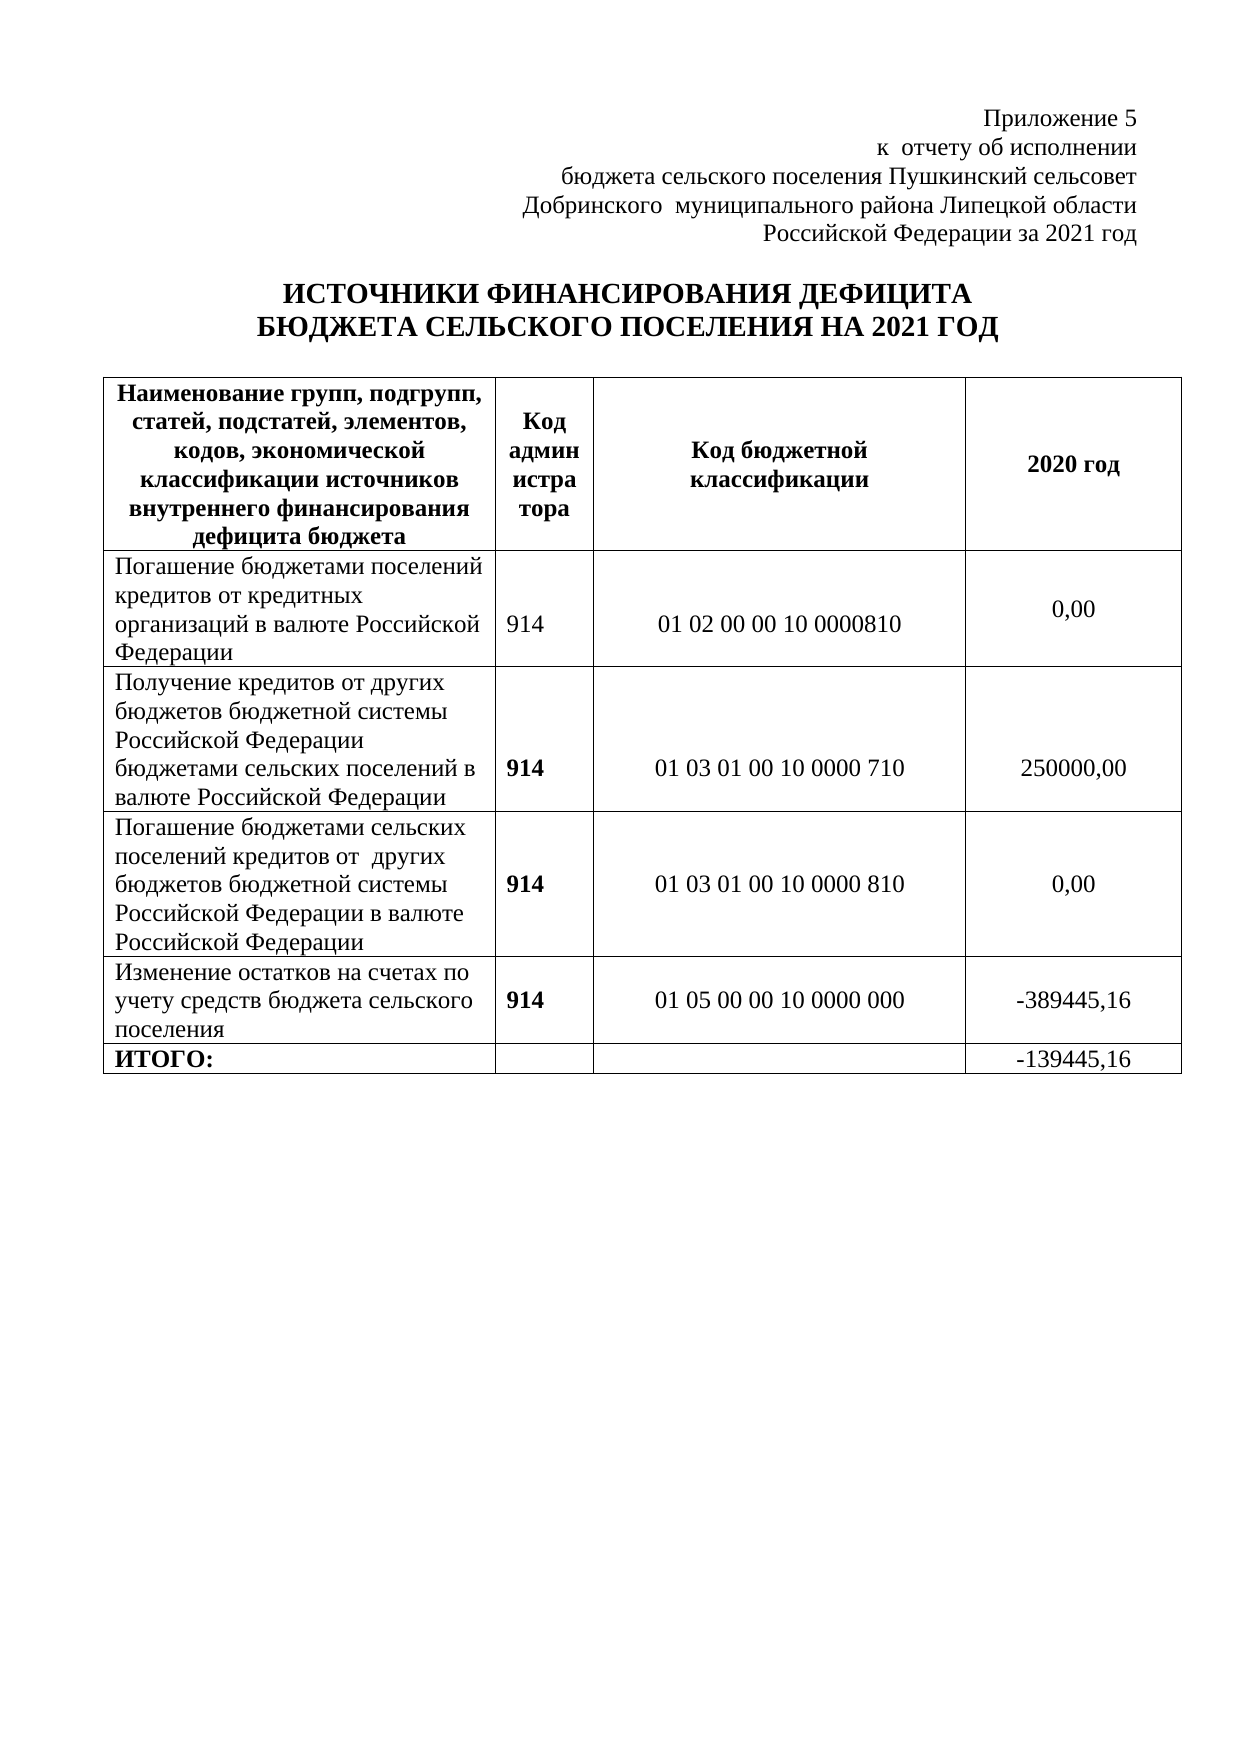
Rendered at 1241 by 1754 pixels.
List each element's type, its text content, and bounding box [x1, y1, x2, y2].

table_header Наименование групп, подгрупп, статей, подстатей, элементов, кодов, экономической классификации источников внутреннего финансирования дефицита бюджета [104, 378, 495, 550]
table_cell 914 [496, 551, 593, 666]
table_cell 250000,00 [966, 667, 1181, 811]
table_cell Получение кредитов от других бюджетов бюджетной системы Российской Федерации бюджетами сельских поселений в валюте Российской Федерации [104, 667, 495, 811]
table_cell 0,00 [966, 812, 1181, 956]
table_cell 01 05 00 00 10 0000 000 [594, 957, 965, 1043]
table_header Код бюджетной классификации [594, 378, 965, 550]
table_cell 914 [496, 667, 593, 811]
table_cell Погашение бюджетами поселений кредитов от кредитных организаций в валюте Российской Федерации [104, 551, 495, 666]
table_cell -139445,16 [966, 1044, 1181, 1073]
table_cell 01 02 00 00 10 0000810 [594, 551, 965, 666]
table_cell Погашение бюджетами сельских поселений кредитов от других бюджетов бюджетной системы Российской Федерации в валюте Российской Федерации [104, 812, 495, 956]
table_cell 914 [496, 957, 593, 1043]
table_cell 01 03 01 00 10 0000 710 [594, 667, 965, 811]
table_cell [496, 1044, 593, 1073]
table_cell ИТОГО: [104, 1044, 495, 1073]
text ИСТОЧНИКИ ФИНАНСИРОВАНИЯ ДЕФИЦИТА [118, 276, 1137, 309]
table_cell 0,00 [966, 551, 1181, 666]
table_cell -389445,16 [966, 957, 1181, 1043]
text Российской Федерации за 2021 год [118, 218, 1137, 247]
table_cell 914 [496, 812, 593, 956]
text к отчету об исполнении [118, 132, 1137, 161]
table_cell 01 03 01 00 10 0000 810 [594, 812, 965, 956]
text бюджета сельского поселения Пушкинский сельсовет [118, 161, 1137, 190]
table_cell [594, 1044, 965, 1073]
table_cell Изменение остатков на счетах по учету средств бюджета сельского поселения [104, 957, 495, 1043]
text БЮДЖЕТА СЕЛЬСКОГО ПОСЕЛЕНИЯ НА 2021 ГОД [118, 309, 1137, 343]
subtitle Приложение 5 [118, 103, 1137, 132]
table_header Код администратора [496, 378, 593, 550]
table_header 2020 год [966, 378, 1181, 550]
text Добринского муниципального района Липецкой области [118, 190, 1137, 218]
